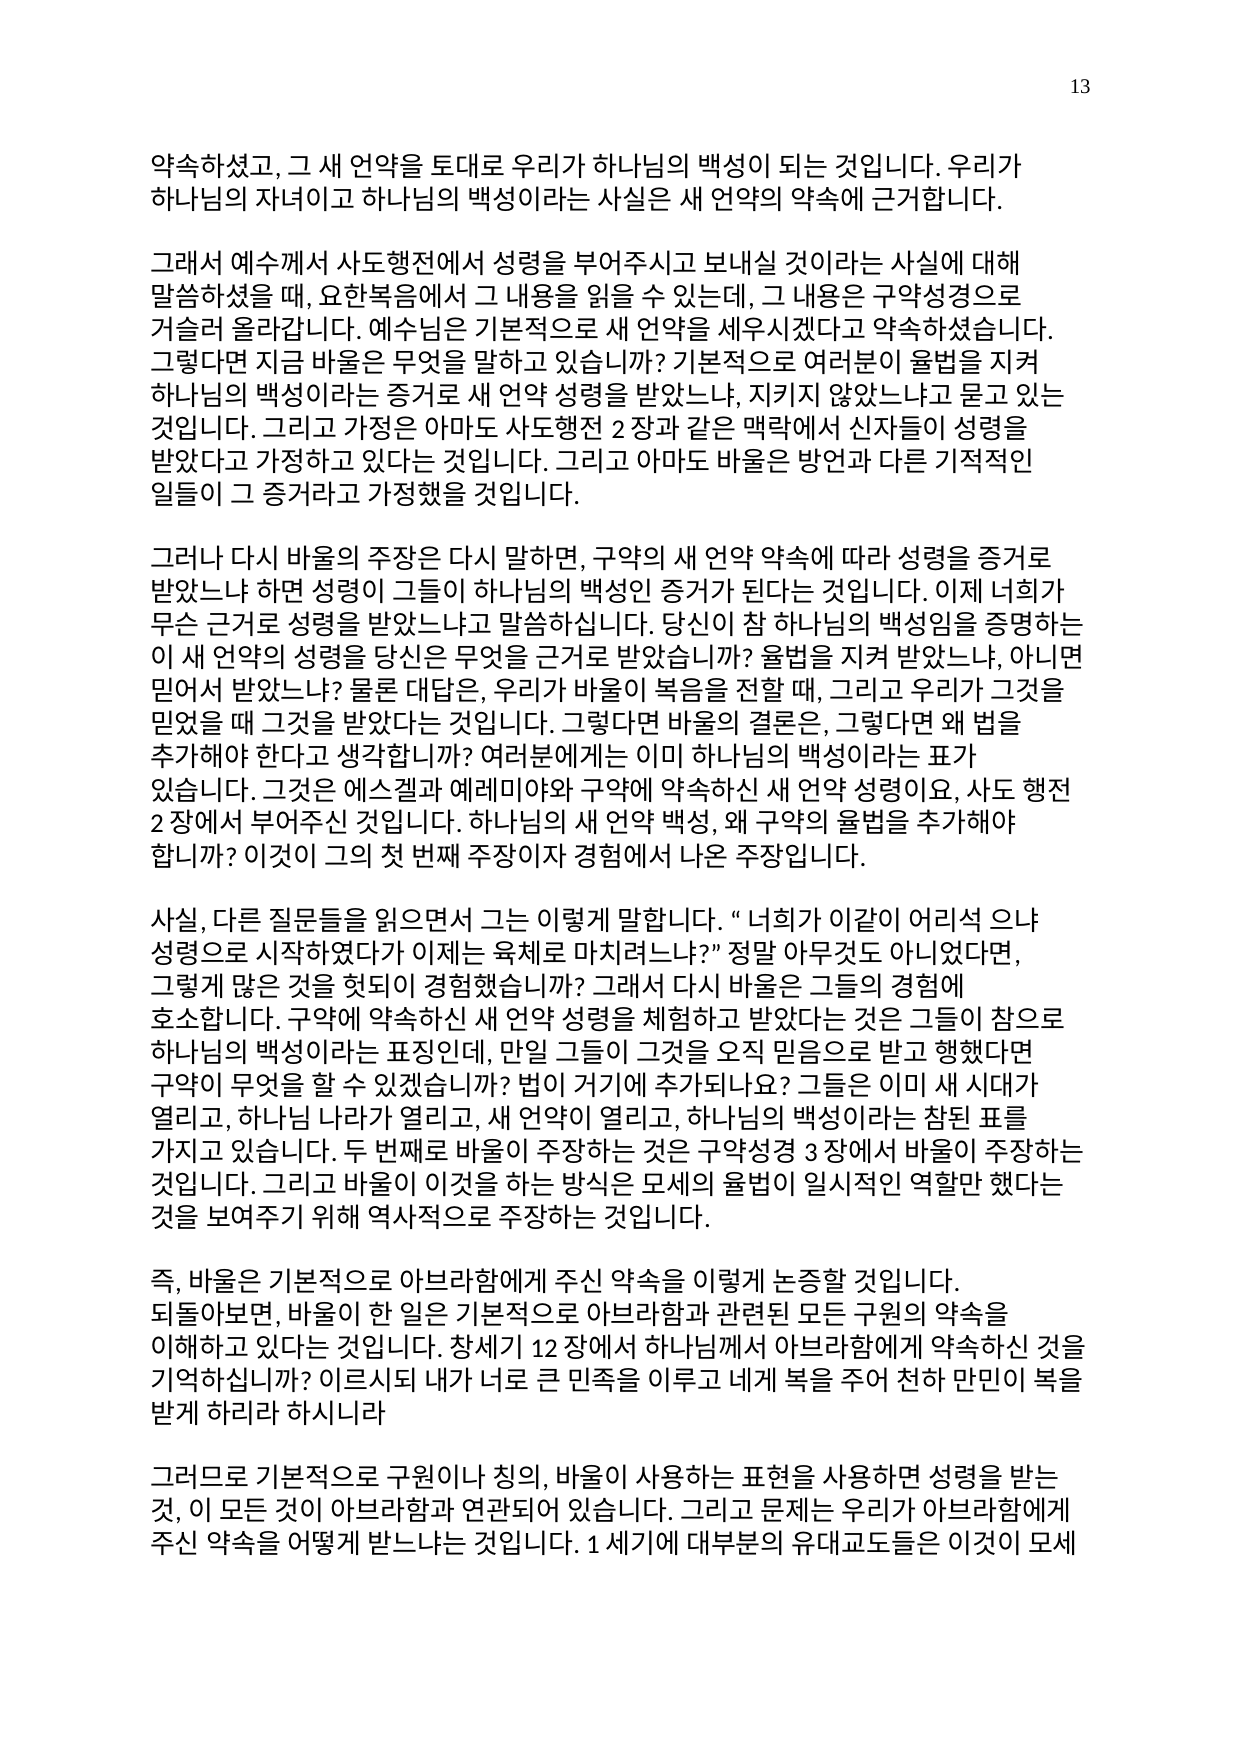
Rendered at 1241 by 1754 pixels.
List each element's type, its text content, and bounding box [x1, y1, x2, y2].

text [150, 150, 1090, 216]
text 그래서 예수께서 사도행전에서 성령을 부어주시고 보내실 것이라는 사실에 대해 말씀하셨을 때, 요한복음에서 그 내용을 읽을 수 있는데, 그 내용은 구약성경으로 거슬러 올라갑니다. 예수님은 기본적으로 새 언약을 세우시겠다고 약속하셨습니다. 그렇다면 지금 바울은 무엇을 말하고 있습니까? 기본적으로 여러분이 율법을 지켜 하나님의 백성이라는 증거로 새 언약 성령을 받았느냐, 지키지 않았느냐고 묻고 있는 것입니다. 그리고 가정은 아마도 사도행전 2장과 같은 맥락에서 신자들이 성령을 받았다고 가정하고 있다는 것입니다. 그리고 아마도 바울은 방언과 다른 기적적인 일들이 그 증거라고 가정했을 것입니다. [150, 247, 1090, 511]
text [150, 1461, 1090, 1561]
text 사실, 다른 질문들을 읽으면서 그는 이렇게 말합니다. “ 너희가 이같이 어리석 으냐 성령으로 시작하였다가 이제는 육체로 마치려느냐?” 정말 아무것도 아니었다면, 그렇게 많은 것을 헛되이 경험했습니까? 그래서 다시 바울은 그들의 경험에 호소합니다. 구약에 약속하신 새 언약 성령을 체험하고 받았다는 것은 그들이 참으로 하나님의 백성이라는 표징인데, 만일 그들이 그것을 오직 믿음으로 받고 행했다면 구약이 무엇을 할 수 있겠습니까? 법이 거기에 추가되나요? 그들은 이미 새 시대가 열리고, 하나님 나라가 열리고, 새 언약이 열리고, 하나님의 백성이라는 참된 표를 가지고 있습니다. 두 번째로 바울이 주장하는 것은 구약성경 3장에서 바울이 주장하는 것입니다. 그리고 바울이 이것을 하는 방식은 모세의 율법이 일시적인 역할만 했다는 것을 보여주기 위해 역사적으로 주장하는 것입니다. [150, 904, 1090, 1234]
text 즉, 바울은 기본적으로 아브라함에게 주신 약속을 이렇게 논증할 것입니다. 되돌아보면, 바울이 한 일은 기본적으로 아브라함과 관련된 모든 구원의 약속을 이해하고 있다는 것입니다. 창세기 12장에서 하나님께서 아브라함에게 약속하신 것을 기억하십니까? 이르시되 내가 너로 큰 민족을 이루고 네게 복을 주어 천하 만민이 복을 받게 하리라 하시니라 [150, 1265, 1090, 1430]
text 그러나 다시 바울의 주장은 다시 말하면, 구약의 새 언약 약속에 따라 성령을 증거로 받았느냐 하면 성령이 그들이 하나님의 백성인 증거가 된다는 것입니다. 이제 너희가 무슨 근거로 성령을 받았느냐고 말씀하십니다. 당신이 참 하나님의 백성임을 증명하는 이 새 언약의 성령을 당신은 무엇을 근거로 받았습니까? 율법을 지켜 받았느냐, 아니면 믿어서 받았느냐? 물론 대답은, 우리가 바울이 복음을 전할 때, 그리고 우리가 그것을 믿었을 때 그것을 받았다는 것입니다. 그렇다면 바울의 결론은, 그렇다면 왜 법을 추가해야 한다고 생각합니까? 여러분에게는 이미 하나님의 백성이라는 표가 있습니다. 그것은 에스겔과 예레미야와 구약에 약속하신 새 언약 성령이요, 사도 행전 2장에서 부어주신 것입니다. 하나님의 새 언약 백성, 왜 구약의 율법을 추가해야 합니까? 이것이 그의 첫 번째 주장이자 경험에서 나온 주장입니다. [150, 542, 1090, 873]
